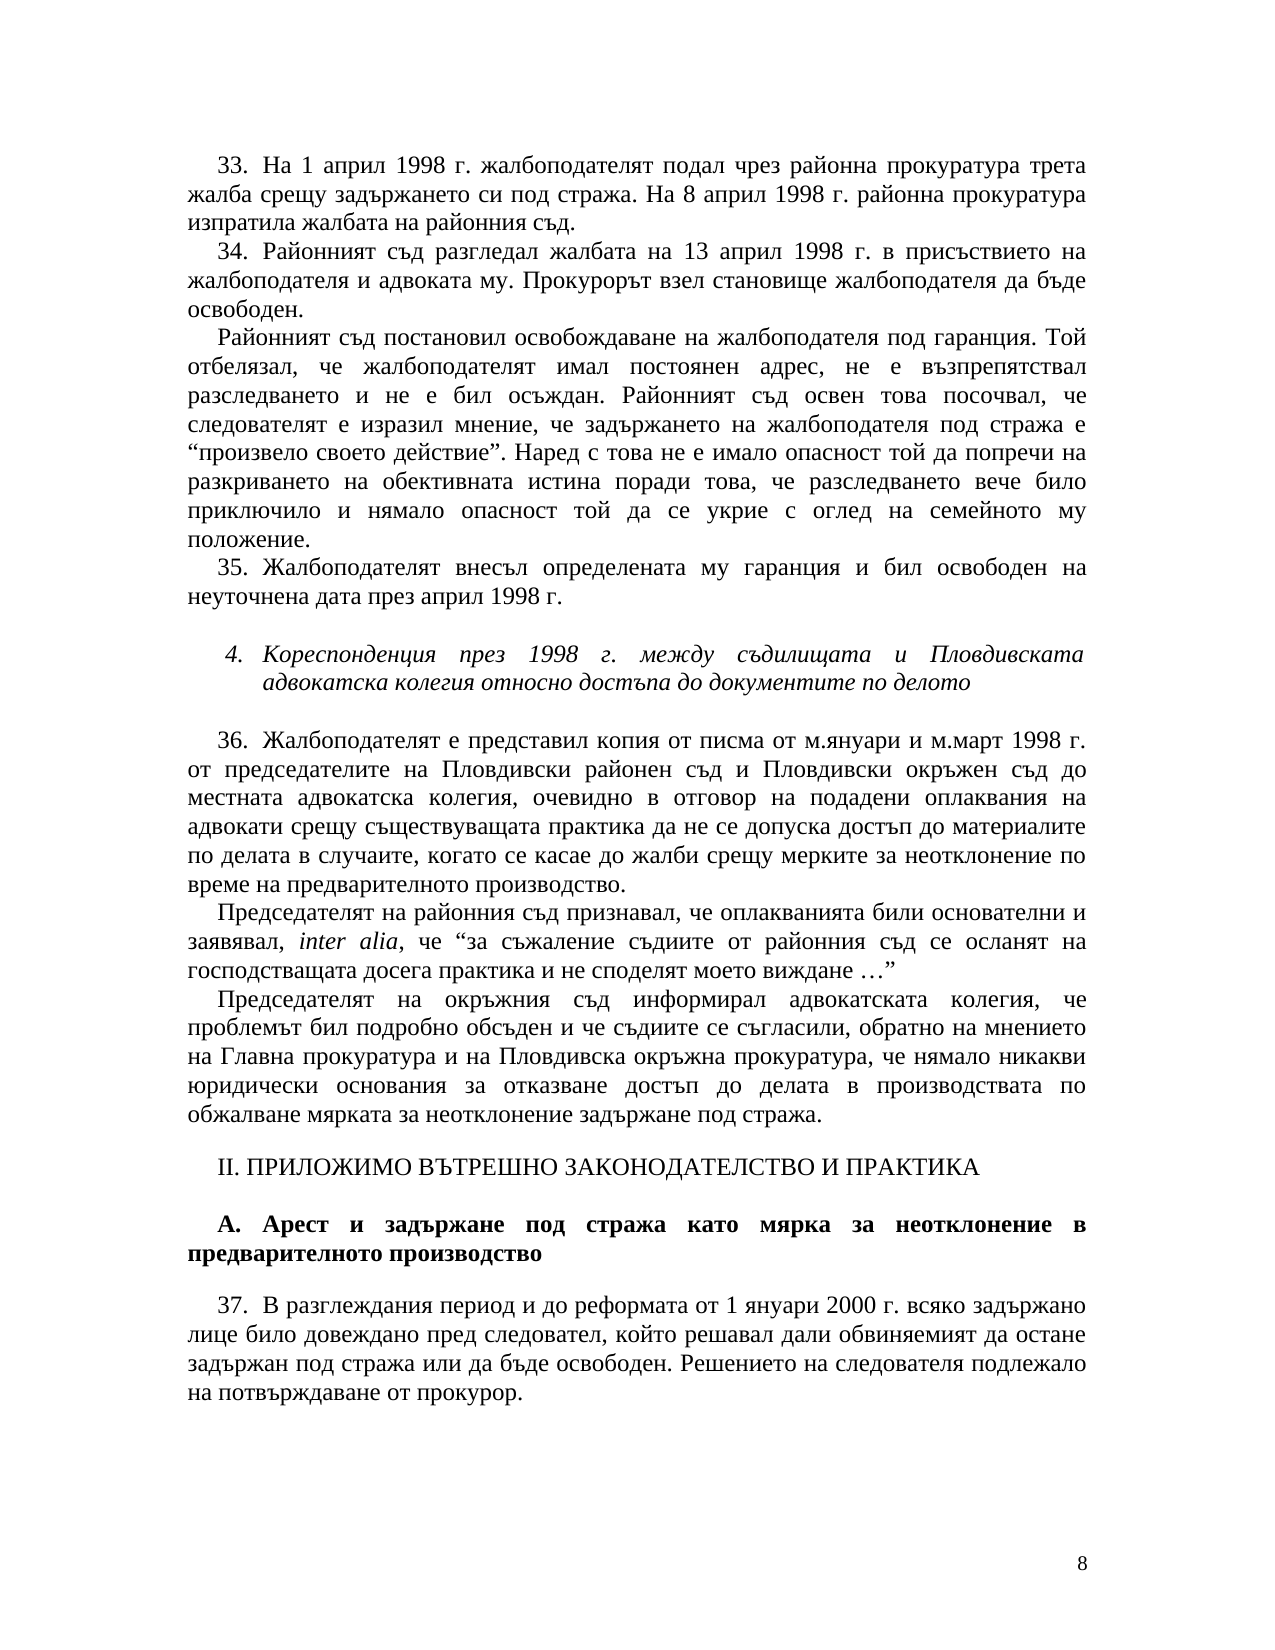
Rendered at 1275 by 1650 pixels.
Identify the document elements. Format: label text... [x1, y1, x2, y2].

list Жалбоподателят е представил копия от писма от м.януари и м.март 1998 г. от председателите на Пловдивски районен съд и Пловдивски окръжен съд до местната адвокатска колегия, очевидно в отговор на подадени оплаквания на адвокати срещу съществуващата практика да не се допуска достъп до материалите по делата в случаите, когато се касае до жалби срещу мерките за неотклонение по време на предварителното производство. [187, 725, 1087, 897]
text Председателят на окръжния съд информирал адвокатската колегия, че проблемът бил подробно обсъден и че съдиите се съгласили, обратно на мнението на Главна прокуратура и на Пловдивска окръжна прокуратура, че нямало никакви юридически основания за отказване достъп до делата в производствата по обжалване мярката за неотклонение задържане под стража. [187, 984, 1087, 1127]
subtitle А. Арест и задържане под стража като мярка за неотклонение в предварителното производство [187, 1209, 1087, 1267]
list На 1 април 1998 г. жалбоподателят подал чрез районна прокуратура трета жалба срещу задържането си под стража. На 8 април 1998 г. районна прокуратура изпратила жалбата на районния съд. [187, 150, 1087, 236]
list Жалбоподателят внесъл определената му гаранция и бил освободен на неуточнена дата през април 1998 г. [187, 552, 1087, 610]
text II. ПРИЛОЖИМО ВЪТРЕШНО ЗАКОНОДАТЕЛСТВО И ПРАКТИКА [187, 1152, 1087, 1180]
text Председателят на районния съд признавал, че оплакванията били основателни и заявявал, inter alia, че “за съжаление съдиите от районния съд се осланят на господстващата досега практика и не споделят моето виждане …” [187, 897, 1087, 984]
list В разглеждания период и до реформата от 1 януари 2000 г. всяко задържано лице било довеждано пред следовател, който решавал дали обвиняемият да остане задържан под стража или да бъде освободен. Решението на следователя подлежало на потвърждаване от прокурор. [187, 1291, 1087, 1406]
list Кореспонденция през 1998 г. между съдилищата и Пловдивската адвокатска колегия относно достъпа до документите по делото [225, 639, 1087, 696]
list Районният съд постановил освобождаване на жалбоподателя под гаранция. Той отбелязал, че жалбоподателят имал постоянен адрес, не е възпрепятствал разследването и не е бил осъждан. Районният съд освен това посочвал, че следователят е изразил мнение, че задържането на жалбоподателя под стража е “произвело своето действие”. Наред с това не е имало опасност той да попречи на разкриването на обективната истина поради това, че разследването вече било приключило и нямало опасност той да се укрие с оглед на семейното му положение. [187, 322, 1087, 552]
list Районният съд разгледал жалбата на 13 април 1998 г. в присъствието на жалбоподателя и адвоката му. Прокурорът взел становище жалбоподателя да бъде освободен. [187, 236, 1087, 322]
